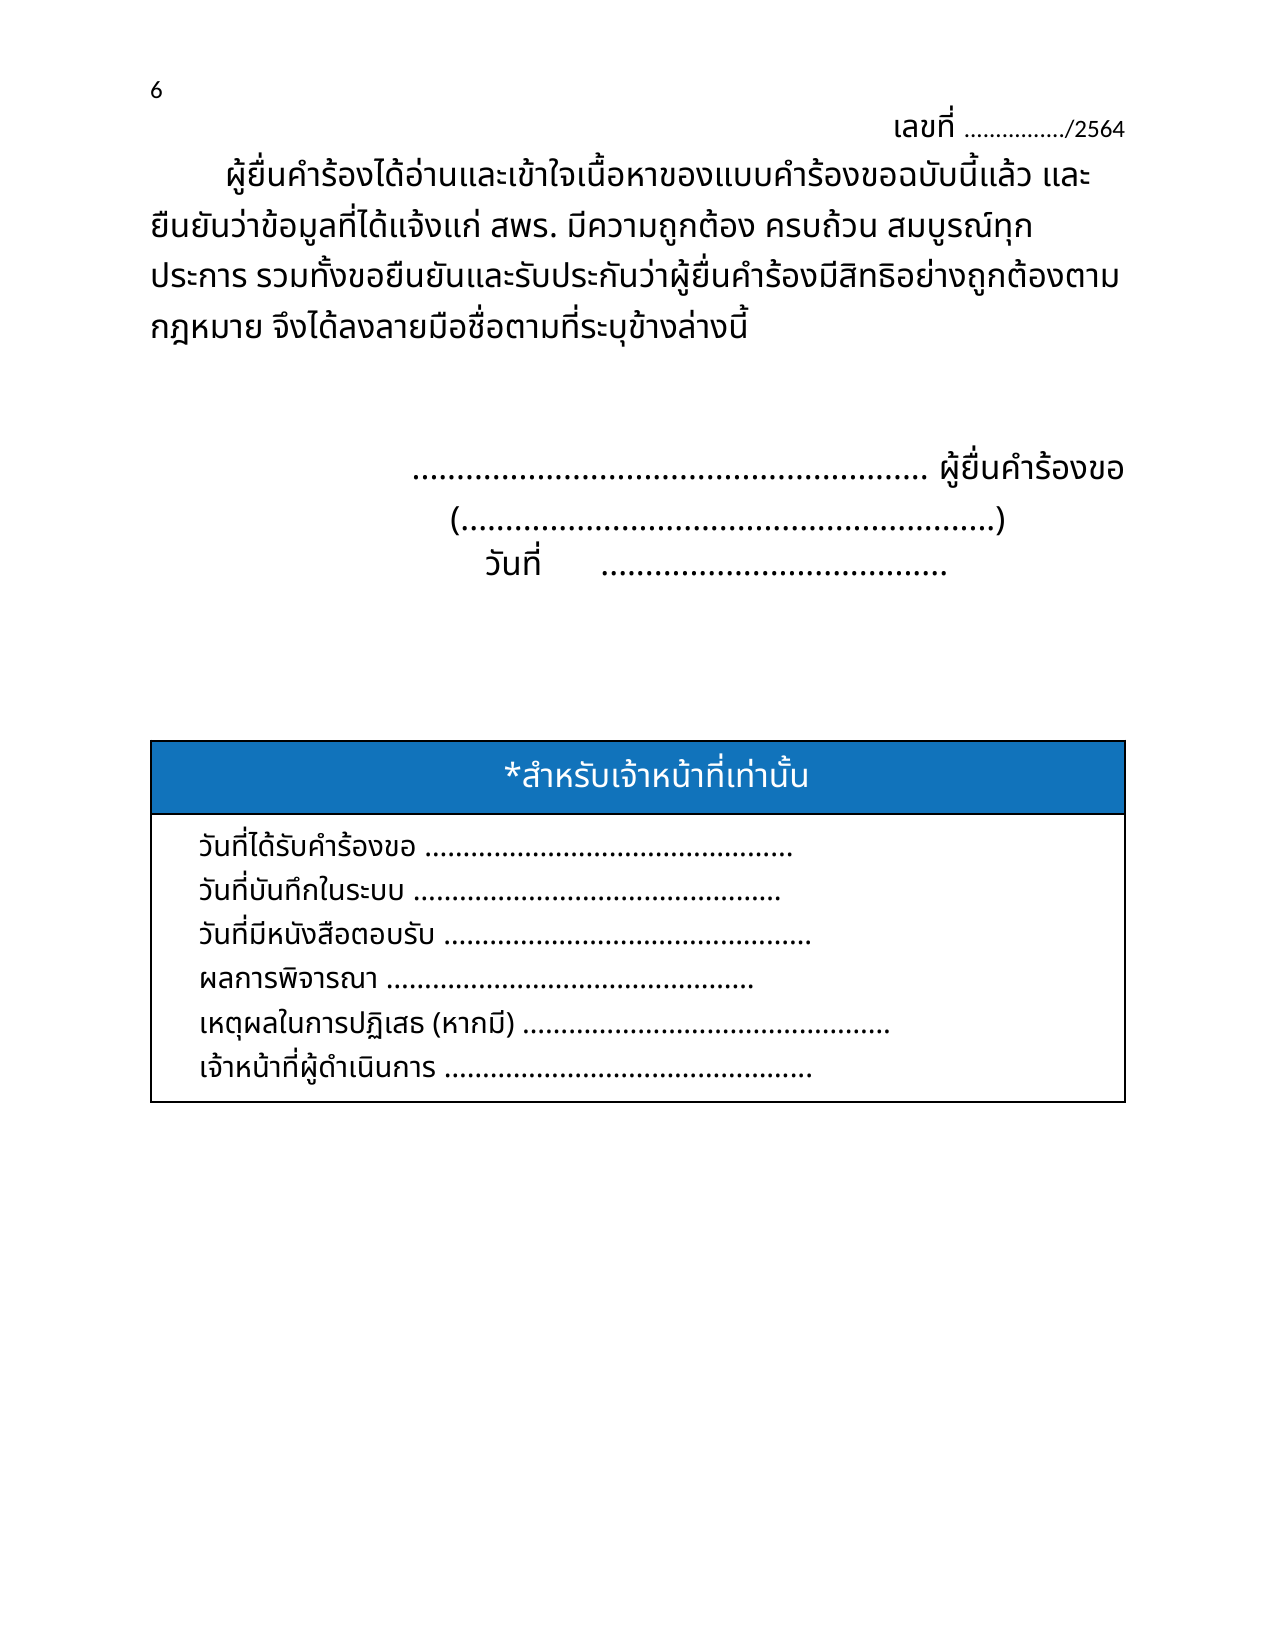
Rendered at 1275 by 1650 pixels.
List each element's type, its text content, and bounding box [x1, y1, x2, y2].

table_cell วันที่ได้รับคำร้องขอ ………………………………………... วันที่บันทึกในระบบ ………………………………………… วันที่มีหนังสือตอบรับ ………………………………………… ผลการพิจารณา ………………………………………… เหตุผลในการปฏิเสธ (หากมี) ………………………………………… เจ้าหน้าที่ผู้ดำเนินการ ………………………………………... [152, 815, 1124, 1101]
text วันที่ ....................................... [225, 540, 1125, 591]
text ผู้ยื่นคำร้องได้อ่านและเข้าใจเนื้อหาของแบบคำร้องขอฉบับนี้แล้ว และยืนยันว่าข้อมูลที่ได้แจ้งแก่ สพร. มีความถูกต้อง ครบถ้วน สมบูรณ์ทุกประการ รวมทั้งขอยืนยันและรับประกันว่าผู้ยื่นคำร้องมีสิทธิอย่างถูกต้องตามกฎหมาย จึงได้ลงลายมือชื่อตามที่ระบุข้างล่างนี้ [150, 151, 1125, 353]
text .......................................................... ผู้ยื่นคำร้องขอ [150, 444, 1125, 495]
text (............................................................) [150, 495, 1125, 540]
table_header *สำหรับเจ้าหน้าที่เท่านั้น [152, 742, 1124, 813]
